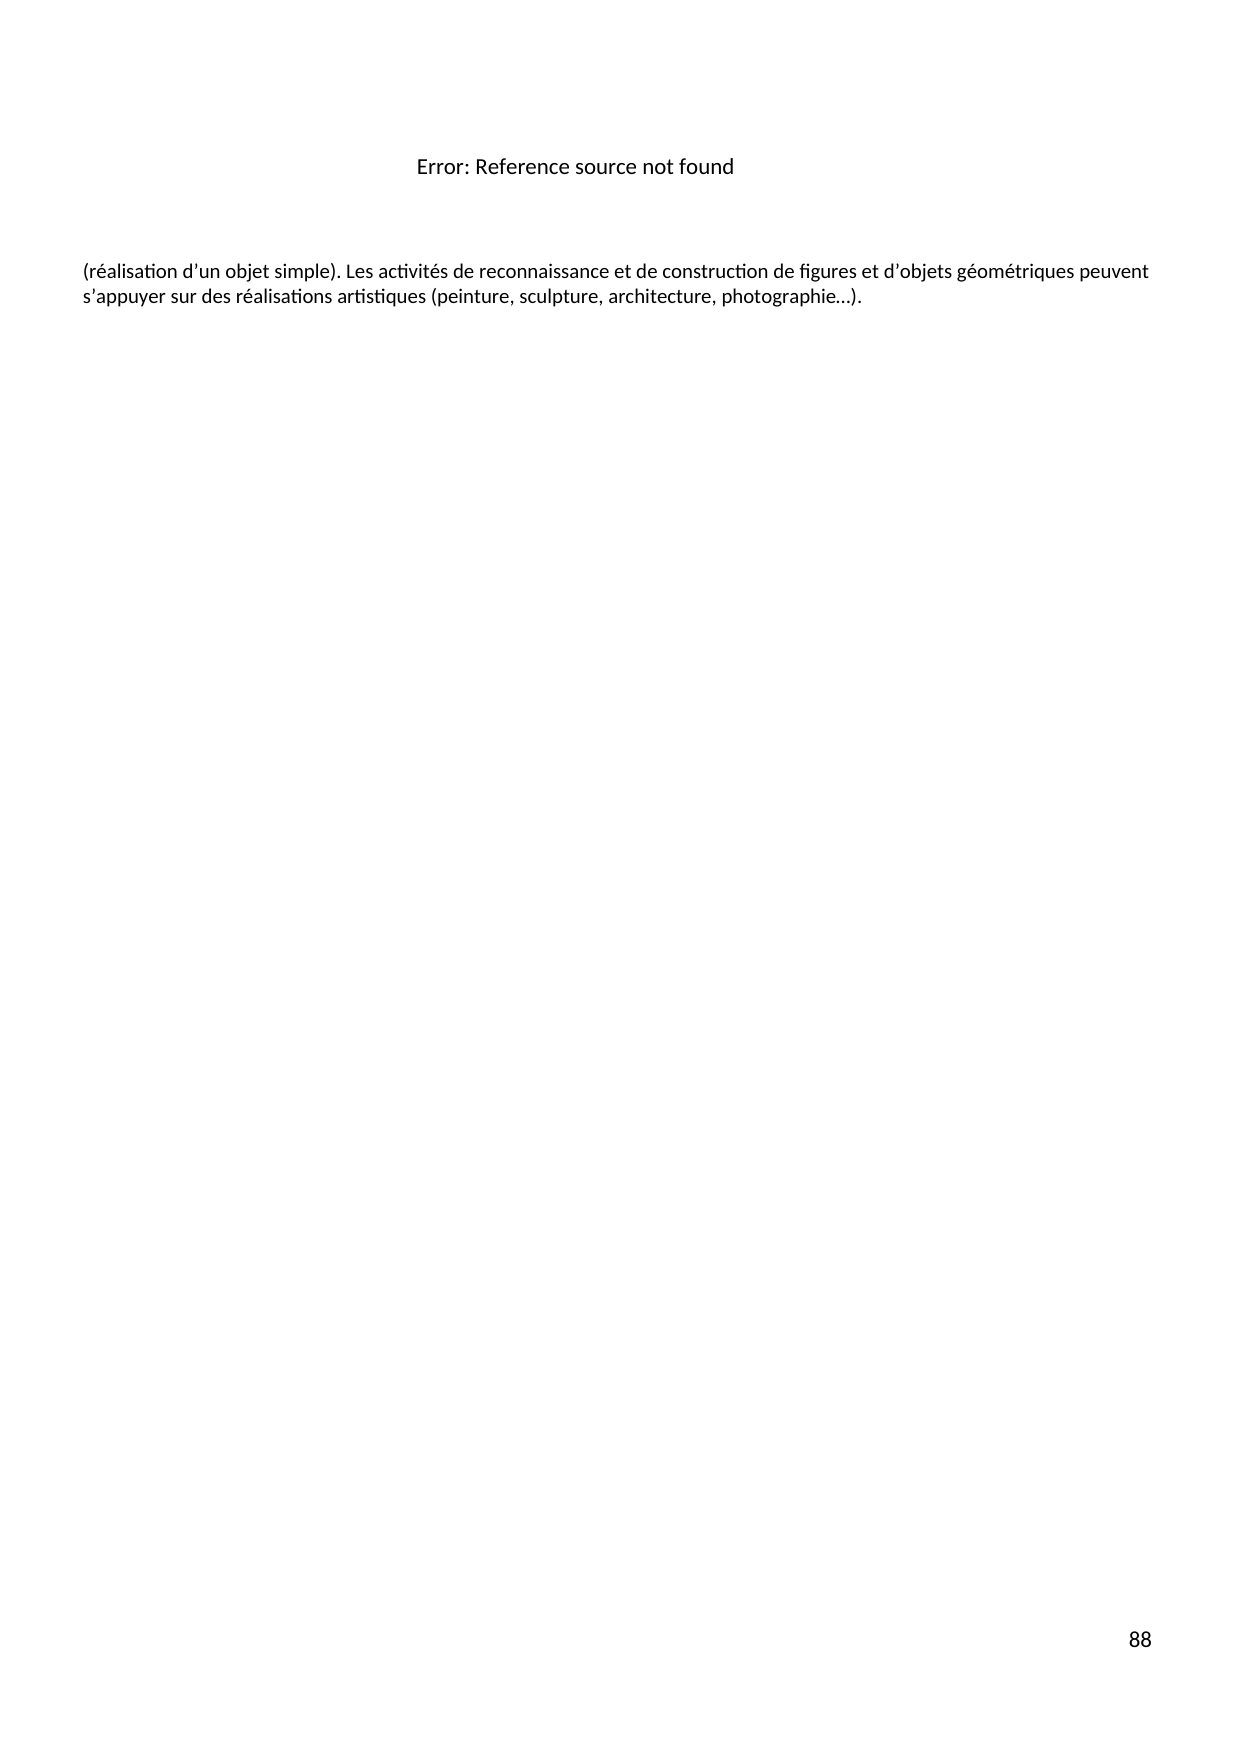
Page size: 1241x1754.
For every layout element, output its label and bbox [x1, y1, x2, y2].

text [83, 258, 1152, 309]
